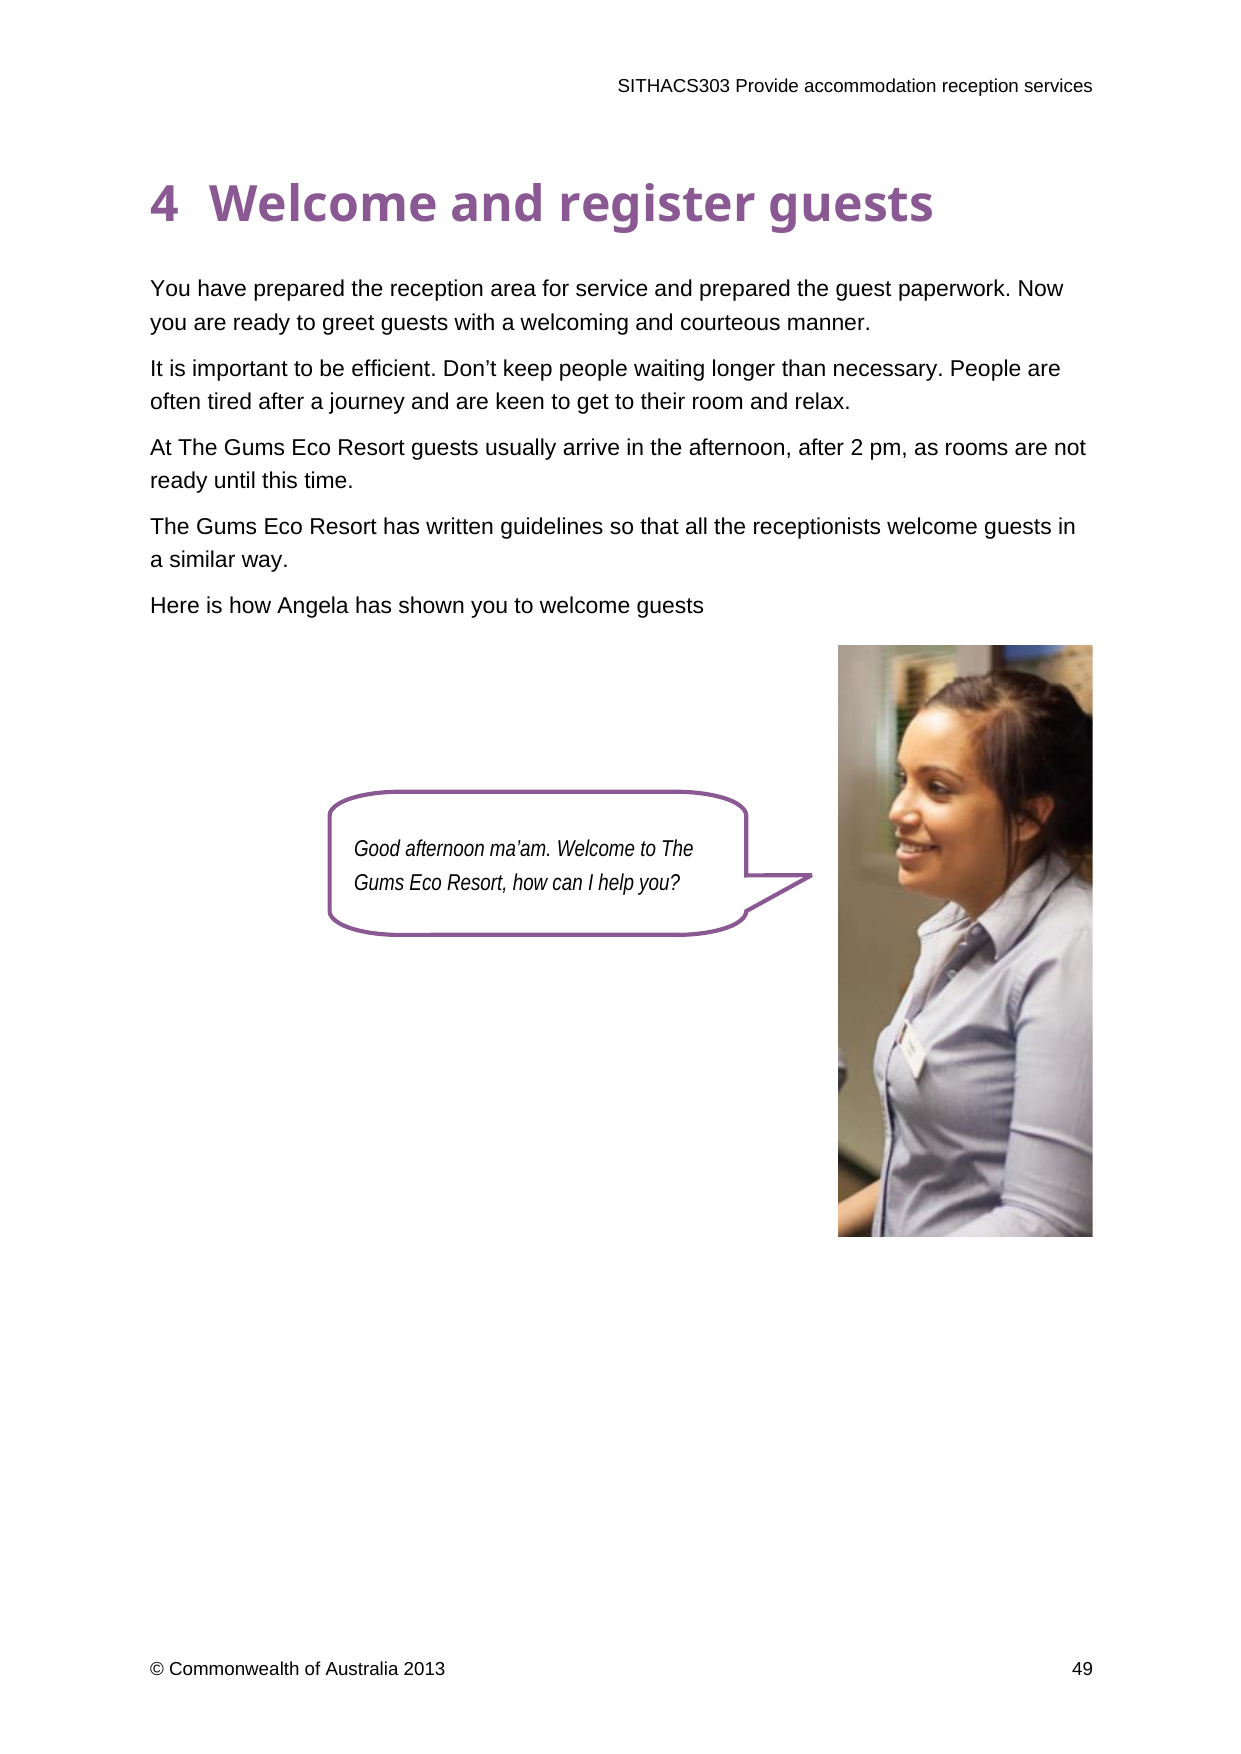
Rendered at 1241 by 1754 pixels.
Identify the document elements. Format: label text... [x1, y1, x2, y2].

text You have prepared the reception area for service and prepared the guest paperwork. Now you are ready to greet guests with a welcoming and courteous manner. [150, 270, 1093, 337]
text It is important to be efficient. Don’t keep people waiting longer than necessary. People are often tired after a journey and are keen to get to their room and relax. [150, 349, 1093, 416]
subtitle 4 Welcome and register guests [150, 174, 1093, 233]
text The Gums Eco Resort has written guidelines so that all the receptionists welcome guests in a similar way. [150, 508, 1093, 574]
picture [838, 645, 1093, 1237]
text Here is how Angela has shown you to welcome guests [150, 587, 1093, 620]
text At The Gums Eco Resort guests usually arrive in the afternoon, after 2 pm, as rooms are not ready until this time. [150, 428, 1093, 495]
